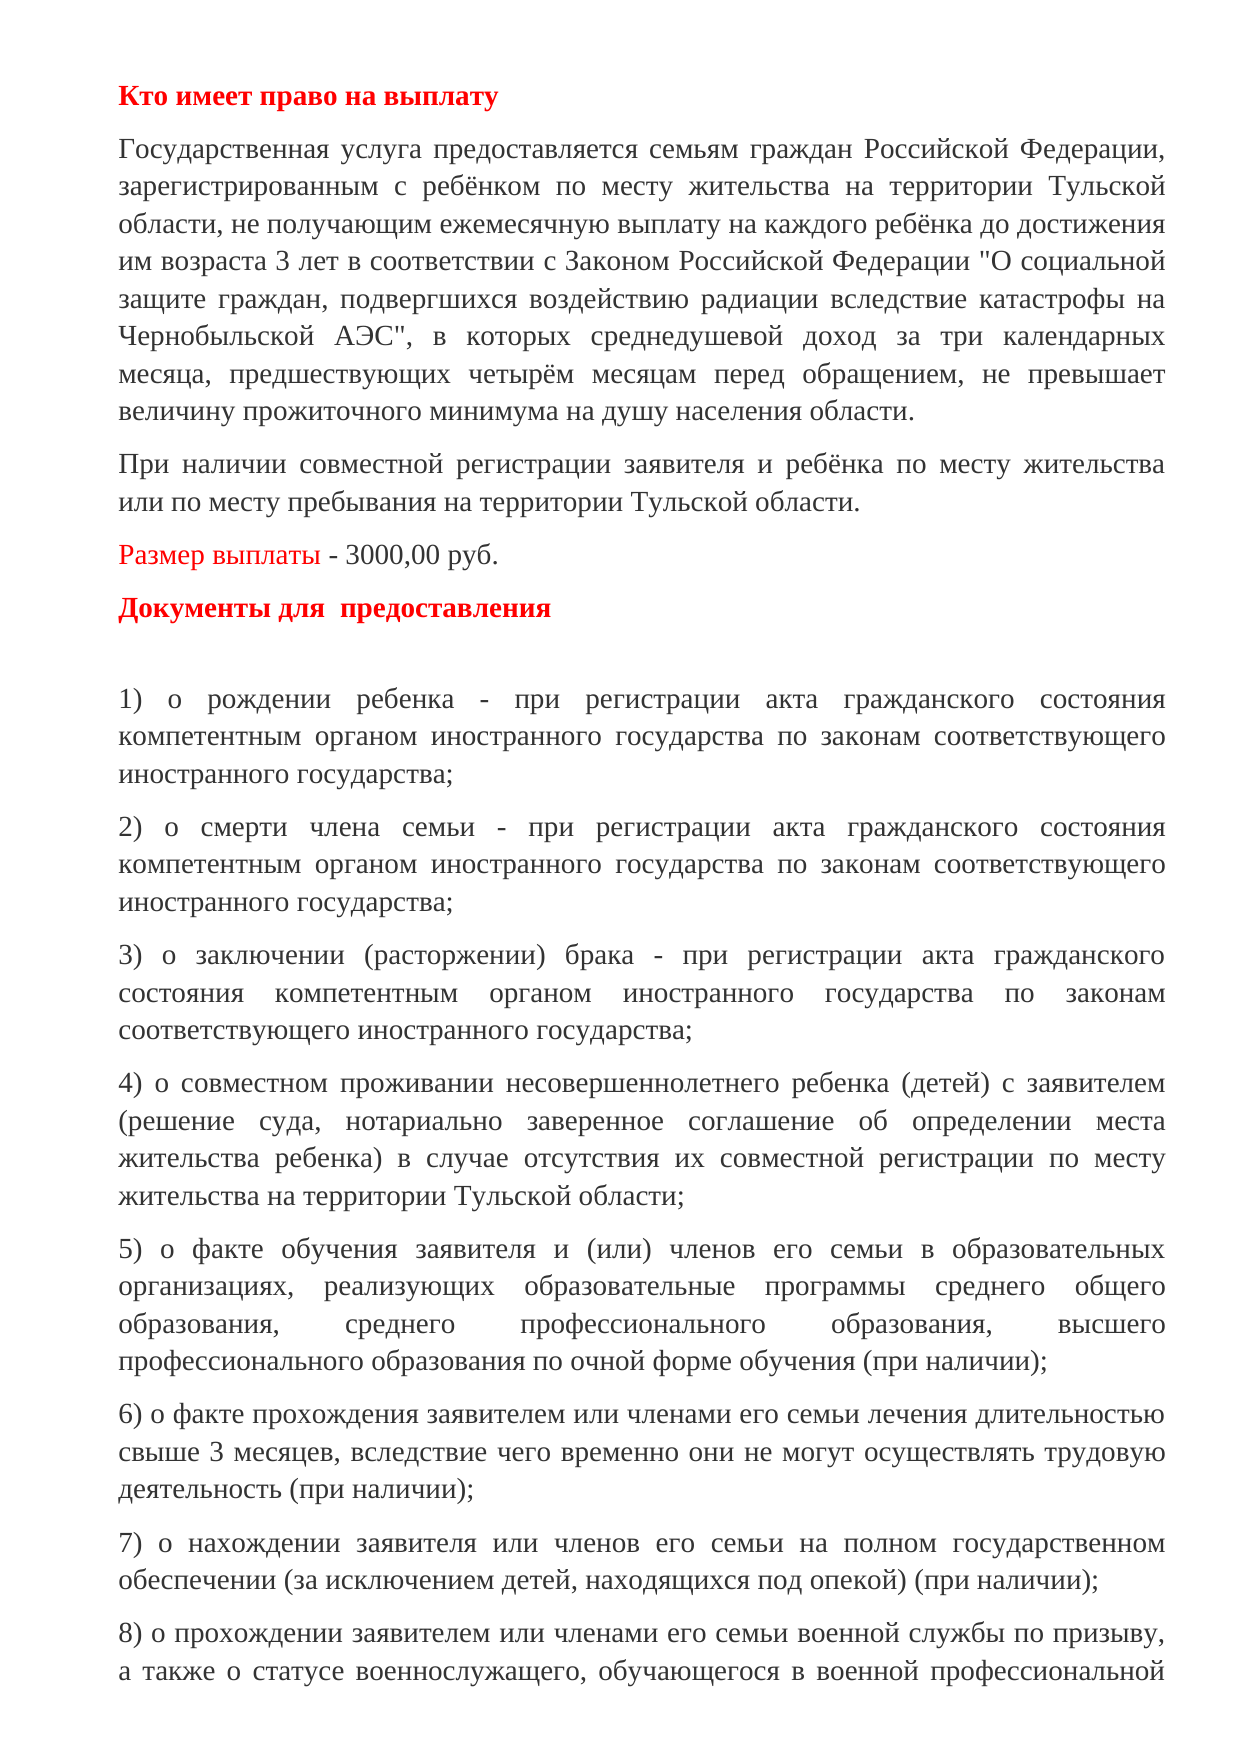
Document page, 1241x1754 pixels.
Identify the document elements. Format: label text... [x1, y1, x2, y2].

text 3) о заключении (расторжении) брака - при регистрации акта гражданского состояния компетентным органом иностранного государства по законам соответствующего иностранного государства; [118, 933, 1167, 1046]
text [118, 1611, 1167, 1686]
text Размер выплаты - 3000,00 руб. [118, 533, 1167, 571]
text 2) о смерти члена семьи - при регистрации акта гражданского состояния компетентным органом иностранного государства по законам соответствующего иностранного государства; [118, 805, 1167, 918]
text 7) о нахождении заявителя или членов его семьи на полном государственном обеспечении (за исключением детей, находящихся под опекой) (при наличии); [118, 1521, 1167, 1596]
text При наличии совместной регистрации заявителя и ребёнка по месту жительства или по месту пребывания на территории Тульской области. [118, 443, 1167, 518]
text Кто имеет право на выплату [118, 74, 1167, 111]
text Государственная услуга предоставляется семьям граждан Российской Федерации, зарегистрированным с ребёнком по месту жительства на территории Тульской области, не получающим ежемесячную выплату на каждого ребёнка до достижения им возраста 3 лет в соответствии с Законом Российской Федерации "О социальной защите граждан, подвергшихся воздействию радиации вследствие катастрофы на Чернобыльской АЭС", в которых среднедушевой доход за три календарных месяца, предшествующих четырём месяцам перед обращением, не превышает величину прожиточного минимума на душу населения области. [118, 127, 1167, 427]
text Документы для предоставления [118, 586, 1167, 661]
text 1) о рождении ребенка - при регистрации акта гражданского состояния компетентным органом иностранного государства по законам соответствующего иностранного государства; [118, 677, 1167, 789]
text 4) о совместном проживании несовершеннолетнего ребенка (детей) с заявителем (решение суда, нотариально заверенное соглашение об определении места жительства ребенка) в случае отсутствия их совместной регистрации по месту жительства на территории Тульской области; [118, 1061, 1167, 1211]
text 6) о факте прохождения заявителем или членами его семьи лечения длительностью свыше 3 месяцев, вследствие чего временно они не могут осуществлять трудовую деятельность (при наличии); [118, 1393, 1167, 1505]
text 5) о факте обучения заявителя и (или) членов его семьи в образовательных организациях, реализующих образовательные программы среднего общего образования, среднего профессионального образования, высшего профессионального образования по очной форме обучения (при наличии); [118, 1227, 1167, 1377]
